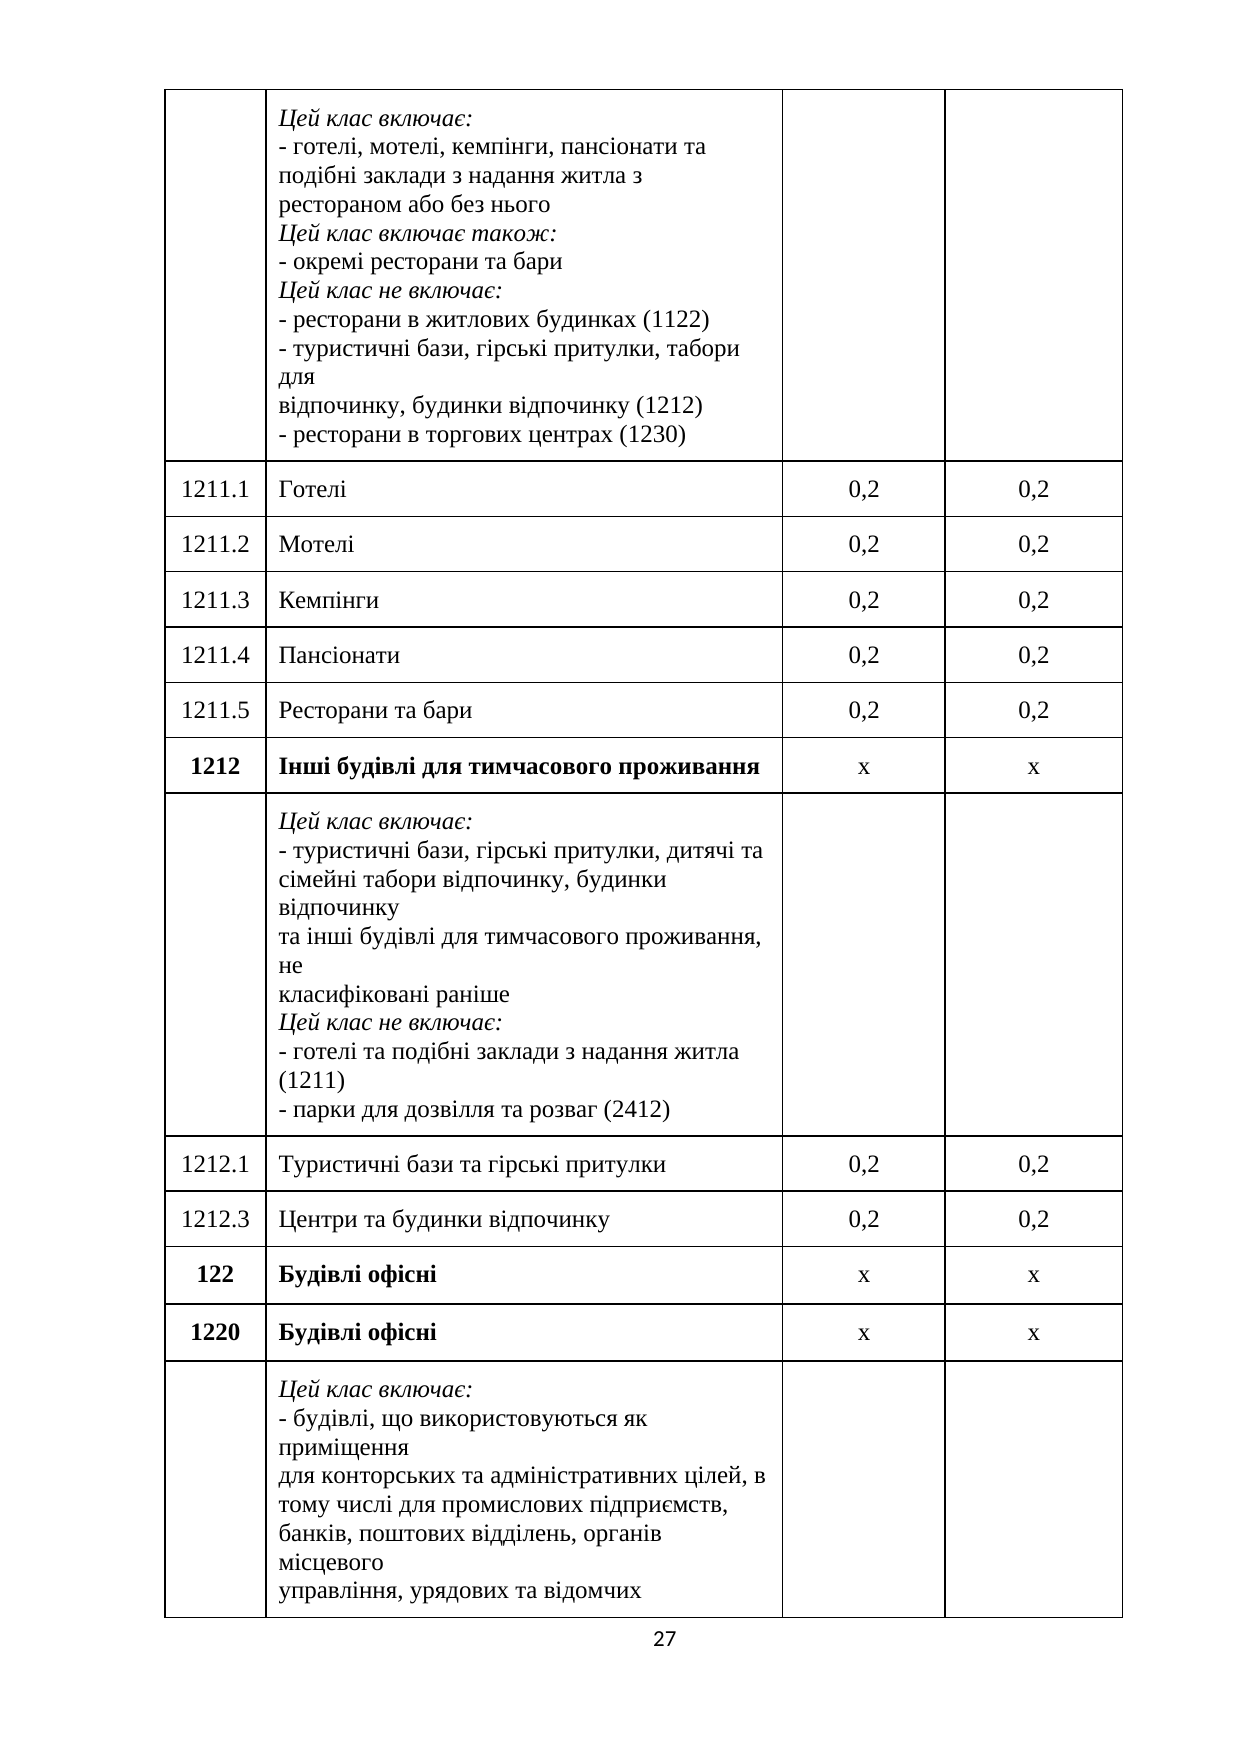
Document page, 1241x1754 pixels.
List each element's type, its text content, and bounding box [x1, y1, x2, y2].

table_cell Ресторани та бари [267, 683, 782, 737]
table_cell [783, 794, 944, 1135]
table_cell 0,2 [946, 1192, 1122, 1246]
table_cell 0,2 [783, 1137, 944, 1190]
table_cell 0,2 [946, 517, 1122, 571]
table_cell 1212 [166, 738, 265, 792]
table_cell [946, 90, 1122, 460]
table_cell 1211.4 [166, 628, 265, 681]
table_cell 0,2 [946, 1137, 1122, 1190]
table_cell 0,2 [783, 683, 944, 737]
table_cell х [946, 1305, 1122, 1360]
table_cell 0,2 [783, 572, 944, 626]
table_cell Цей клас включає: - готелі, мотелі, кемпінги, пансіонати та подібні заклади з надання житла з рестораном або без нього Цей клас включає також: - окремі ресторани та бари Цей клас не включає: - ресторани в житлових будинках (1122) - туристичні бази, гірські притулки, табори для відпочинку, будинки відпочинку (1212) - ресторани в торгових центрах (1230) [267, 90, 782, 460]
table_cell 1211.3 [166, 572, 265, 626]
table_cell х [783, 1305, 944, 1360]
table_cell [166, 1362, 265, 1617]
table_cell [783, 90, 944, 460]
table_cell Мотелі [267, 517, 782, 571]
table_cell 0,2 [783, 462, 944, 516]
table_cell х [783, 738, 944, 792]
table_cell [267, 1362, 782, 1617]
table_cell [946, 1362, 1122, 1617]
table_cell 1212.1 [166, 1137, 265, 1190]
table_cell 0,2 [783, 628, 944, 681]
table_cell Будівлі офісні [267, 1305, 782, 1360]
table_cell 1211.1 [166, 462, 265, 516]
table_cell 0,2 [946, 462, 1122, 516]
table_cell Туристичні бази та гірські притулки [267, 1137, 782, 1190]
table_cell 0,2 [783, 517, 944, 571]
table_cell Центри та будинки відпочинку [267, 1192, 782, 1246]
table_cell [783, 1362, 944, 1617]
table_cell 0,2 [946, 628, 1122, 681]
table_cell [946, 794, 1122, 1135]
table_cell [166, 90, 265, 460]
table_cell 0,2 [783, 1192, 944, 1246]
table_cell Будівлі офісні [267, 1247, 782, 1303]
table_cell х [946, 1247, 1122, 1303]
table_cell 0,2 [946, 683, 1122, 737]
table_cell Готелі [267, 462, 782, 516]
table_cell Кемпінги [267, 572, 782, 626]
table_cell х [783, 1247, 944, 1303]
table_cell Інші будівлі для тимчасового проживання [267, 738, 782, 792]
table_cell 1220 [166, 1305, 265, 1360]
table_cell 1211.5 [166, 683, 265, 737]
table_cell Пансіонати [267, 628, 782, 681]
table_cell 1212.3 [166, 1192, 265, 1246]
table_cell [166, 794, 265, 1135]
table_cell 122 [166, 1247, 265, 1303]
table_cell Цей клас включає: - туристичні бази, гірські притулки, дитячі та сімейні табори відпочинку, будинки відпочинку та інші будівлі для тимчасового проживання, не класифіковані раніше Цей клас не включає: - готелі та подібні заклади з надання житла (1211) - парки для дозвілля та розваг (2412) [267, 794, 782, 1135]
table_cell 0,2 [946, 572, 1122, 626]
table_cell 1211.2 [166, 517, 265, 571]
table_cell х [946, 738, 1122, 792]
